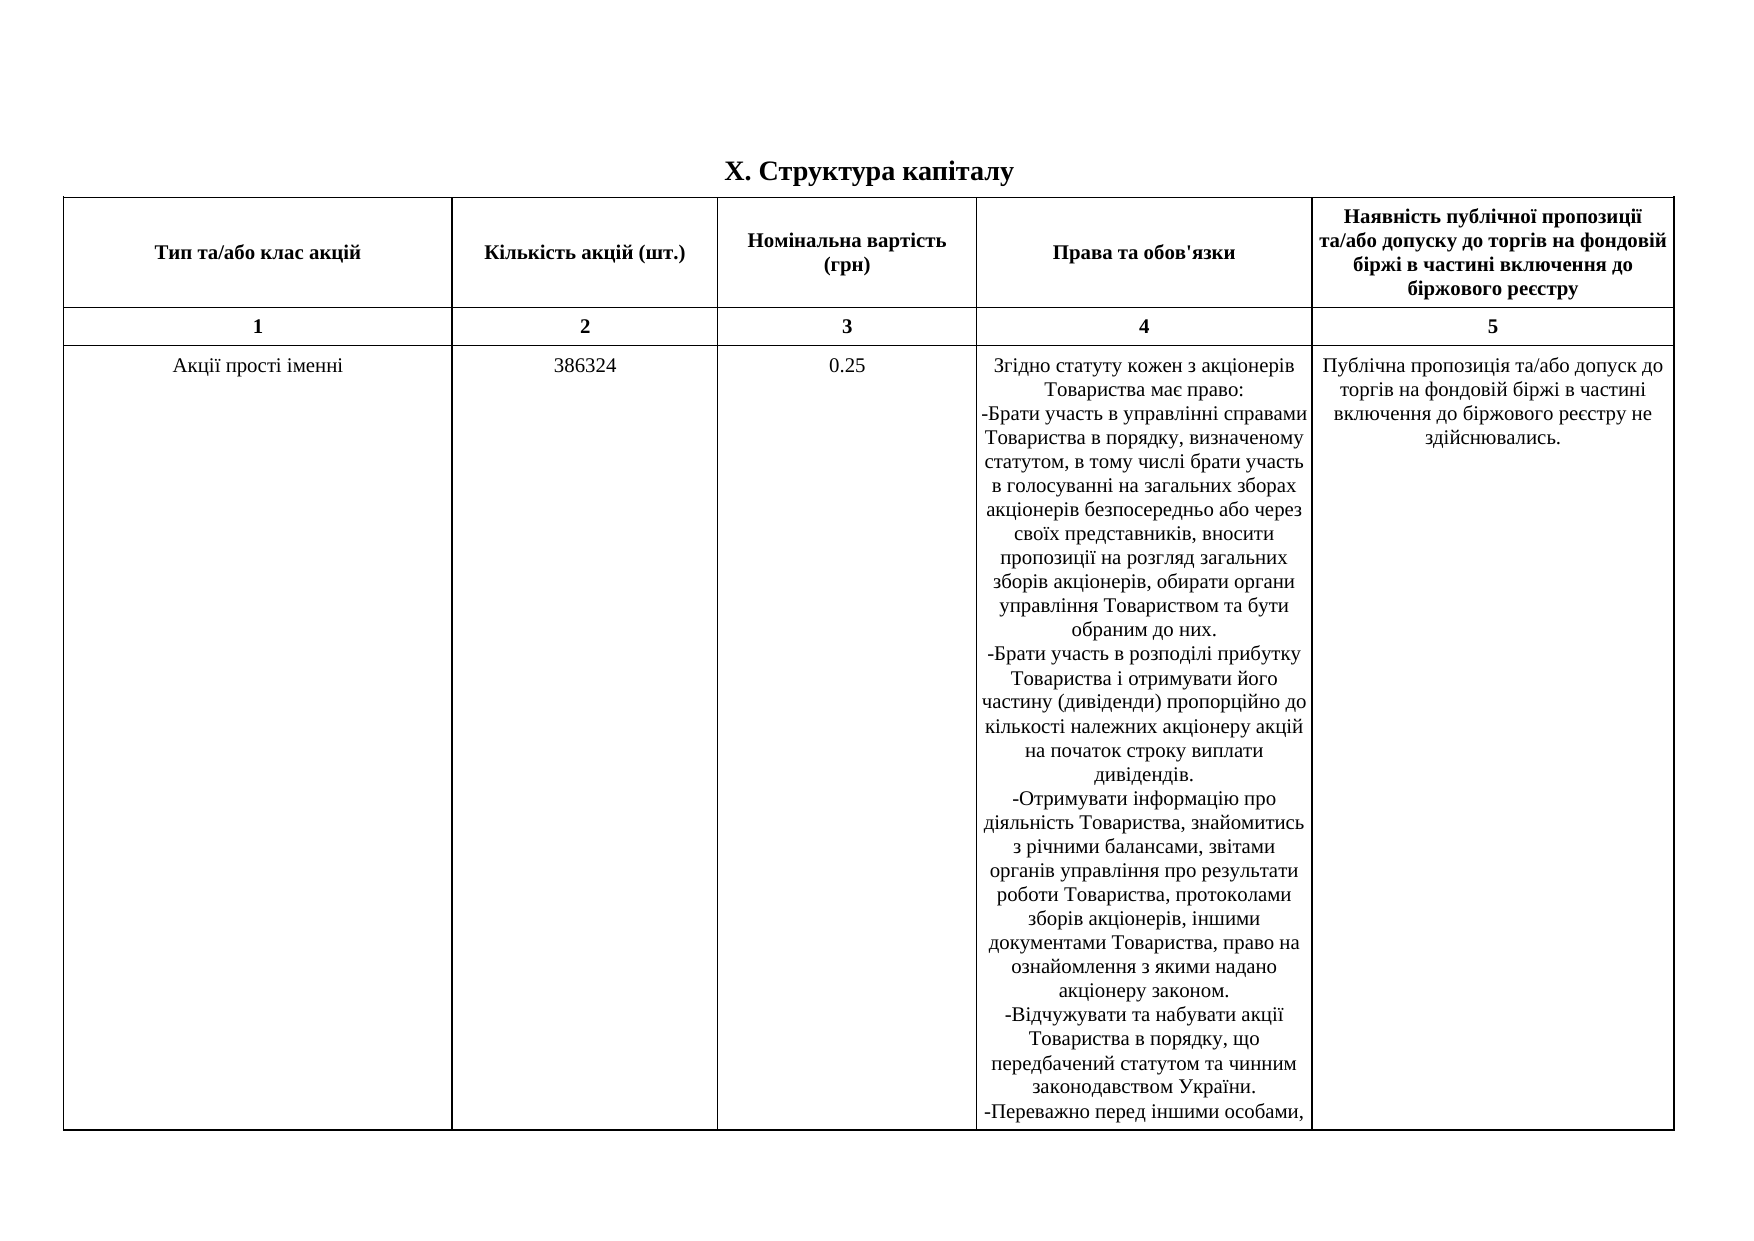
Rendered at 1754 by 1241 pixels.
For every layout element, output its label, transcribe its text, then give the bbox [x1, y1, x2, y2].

table_header Права та обов'язки [977, 198, 1311, 307]
table_header Тип та/або клас акцій [64, 198, 451, 307]
table_cell 3 [718, 308, 976, 345]
table_header Наявність публічної пропозиції та/або допуску до торгів на фондовій біржі в частині включення до біржового реєстру [1313, 198, 1673, 307]
table_cell 1 [64, 308, 451, 345]
table_header Кількість акцій (шт.) [453, 198, 717, 307]
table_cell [1313, 346, 1673, 1129]
table_header Номінальна вартість (грн) [718, 198, 976, 307]
table_cell 2 [453, 308, 717, 345]
table_cell Акції прості іменні [64, 346, 451, 1129]
table_cell 0.25 [718, 346, 976, 1129]
table_header X. Структура капіталу [63, 148, 1675, 196]
table_cell 4 [977, 308, 1311, 345]
table_cell 5 [1313, 308, 1673, 345]
table_cell 386324 [453, 346, 717, 1129]
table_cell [977, 346, 1311, 1129]
